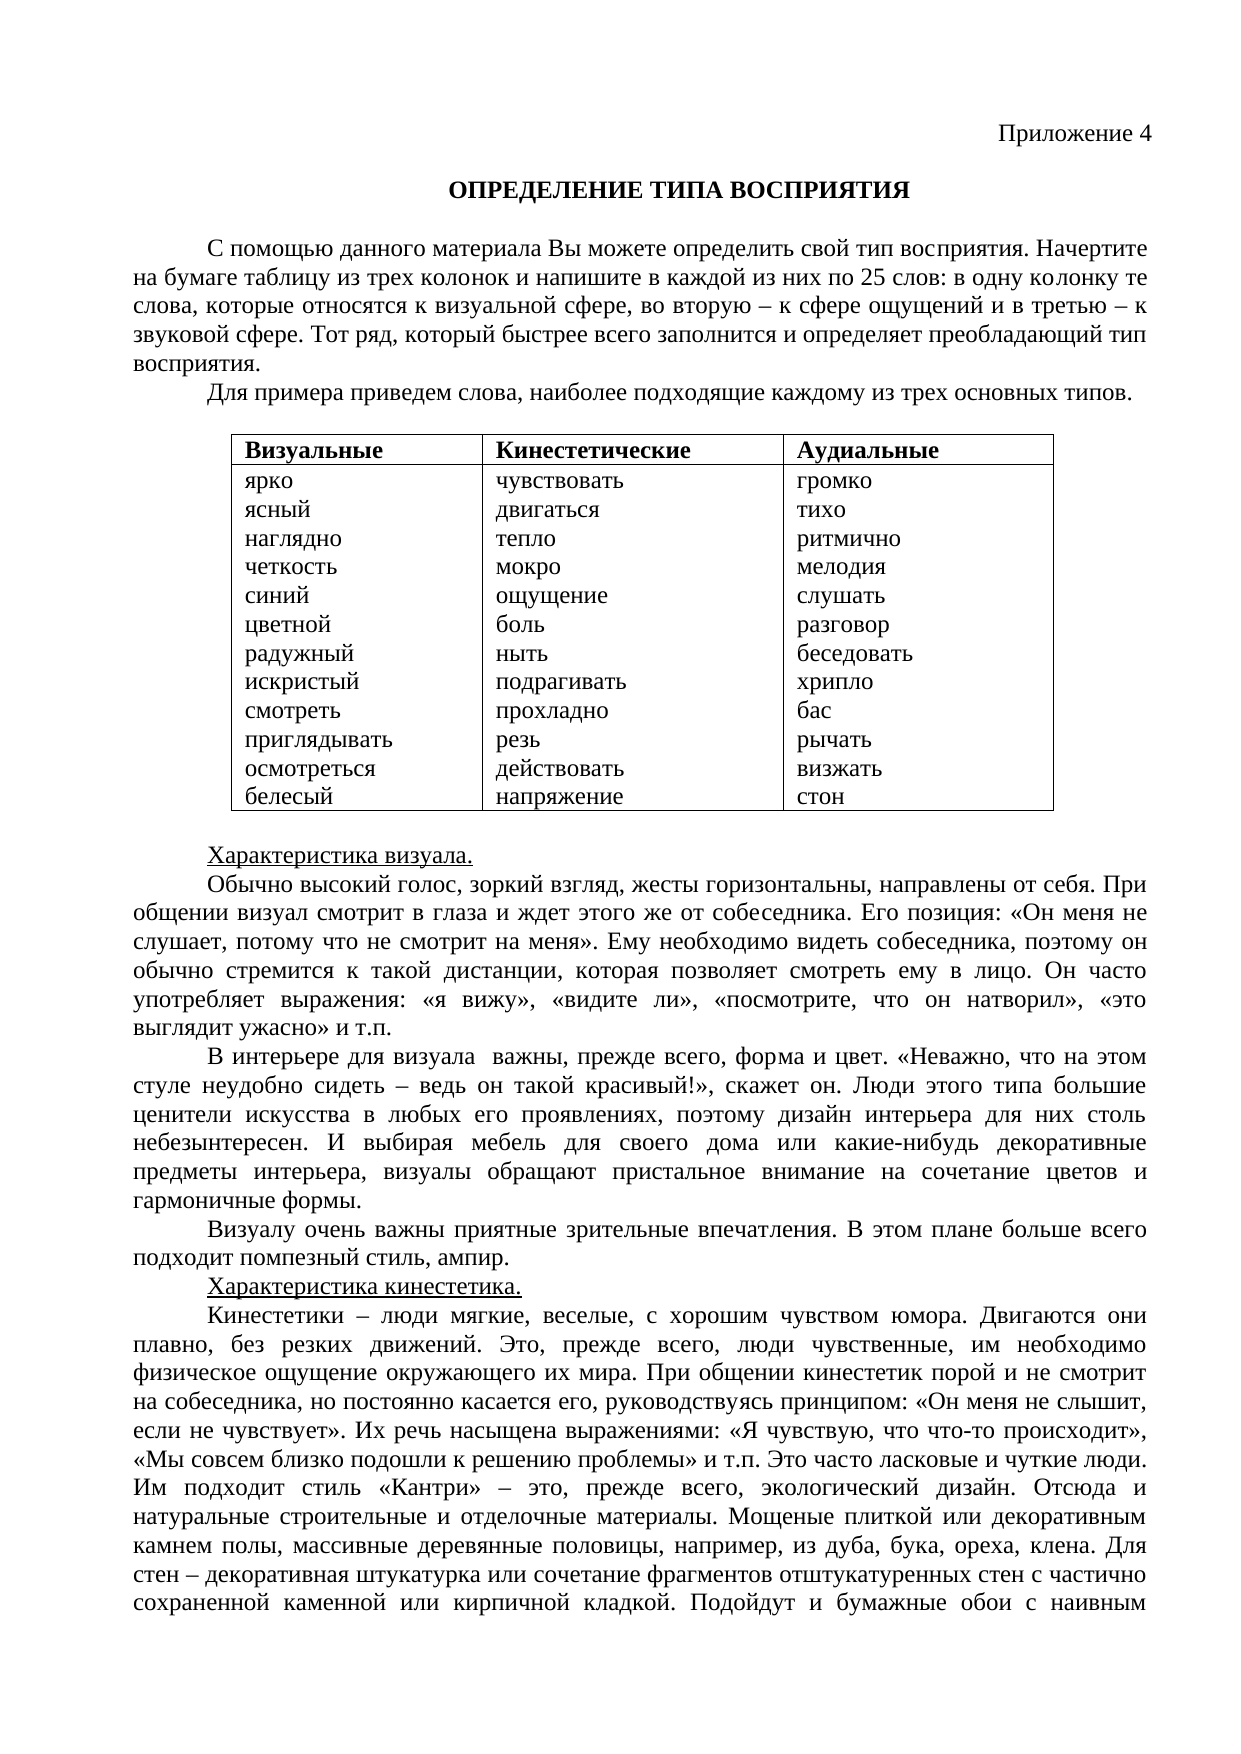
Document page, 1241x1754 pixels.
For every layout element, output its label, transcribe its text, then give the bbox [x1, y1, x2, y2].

table_cell ощущение [483, 580, 783, 609]
table_cell наглядно [232, 523, 482, 551]
table_cell боль [483, 609, 783, 638]
table_cell стон [784, 781, 1053, 810]
table_cell ясный [232, 494, 482, 523]
table_cell смотреть [232, 695, 482, 724]
text Для примера приведем слова, наиболее подходящие каждому из трех основных типов. [133, 377, 1147, 406]
table_cell слушать [784, 580, 1053, 609]
text Характеристика кинестетика. [133, 1271, 1147, 1300]
table_cell белесый [232, 781, 482, 810]
text Характеристика визуала. [133, 840, 1147, 869]
text Приложение 4 [133, 118, 1152, 147]
table_cell визжать [784, 753, 1053, 781]
table_cell бас [784, 695, 1053, 724]
table_cell искристый [232, 666, 482, 695]
table_cell синий [232, 580, 482, 609]
table_cell осмотреться [232, 753, 482, 781]
table_cell подрагивать [483, 666, 783, 695]
table_header Аудиальные [784, 435, 1053, 464]
table_header Визуальные [232, 435, 482, 464]
table_cell напряжение [483, 781, 783, 810]
text Визуалу очень важны приятные зрительные впечатления. В этом плане больше всего подходит помпезный стиль, ампир. [133, 1214, 1147, 1271]
text С помощью данного материала Вы можете определить свой тип восприятия. Начертите на бумаге таблицу из трех колонок и напишите в каждой из них по 25 слов: в одну колонку те слова, которые относятся к визуальной сфере, во вторую – к сфере ощущений и в третью – к звуковой сфере. Тот ряд, который быстрее всего заполнится и определяет преобладающий тип восприятия. [133, 233, 1147, 377]
text В интерьере для визуала важны, прежде всего, форма и цвет. «Неважно, что на этом стуле неудобно сидеть – ведь он такой красивый!», скажет он. Люди этого типа большие ценители искусства в любых его проявлениях, поэтому дизайн интерьера для них столь небезынтересен. И выбирая мебель для своего дома или какие-нибудь декоративные предметы интерьера, визуалы обращают пристальное внимание на сочетание цветов и гармоничные формы. [133, 1041, 1147, 1214]
table_cell ярко [232, 465, 482, 494]
table_cell радужный [232, 638, 482, 666]
table_cell разговор [784, 609, 1053, 638]
table_cell мелодия [784, 551, 1053, 580]
table_cell резь [483, 724, 783, 753]
table_cell действовать [483, 753, 783, 781]
table_cell тепло [483, 523, 783, 551]
table_cell ритмично [784, 523, 1053, 551]
table_cell беседовать [784, 638, 1053, 666]
text Обычно высокий голос, зоркий взгляд, жесты горизонтальны, направлены от себя. При общении визуал смотрит в глаза и ждет этого же от собеседника. Его позиция: «Он меня не слушает, потому что не смотрит на меня». Ему необходимо видеть собеседника, поэтому он обычно стремится к такой дистанции, которая позволяет смотреть ему в лицо. Он часто употребляет выражения: «я вижу», «видите ли», «посмотрите, что он натворил», «это выглядит ужасно» и т.п. [133, 869, 1147, 1041]
table_header Кинестетические [483, 435, 783, 464]
table_cell рычать [784, 724, 1053, 753]
table_cell ныть [483, 638, 783, 666]
table_cell приглядывать [232, 724, 482, 753]
table_cell хрипло [784, 666, 1053, 695]
table_cell цветной [232, 609, 482, 638]
table_cell мокро [483, 551, 783, 580]
table_cell двигаться [483, 494, 783, 523]
table_cell четкость [232, 551, 482, 580]
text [133, 1300, 1147, 1616]
text ОПРЕДЕЛЕНИЕ ТИПА ВОСПРИЯТИЯ [133, 176, 1152, 204]
table_cell тихо [784, 494, 1053, 523]
table_cell чувствовать [483, 465, 783, 494]
table_cell громко [784, 465, 1053, 494]
table_cell прохладно [483, 695, 783, 724]
